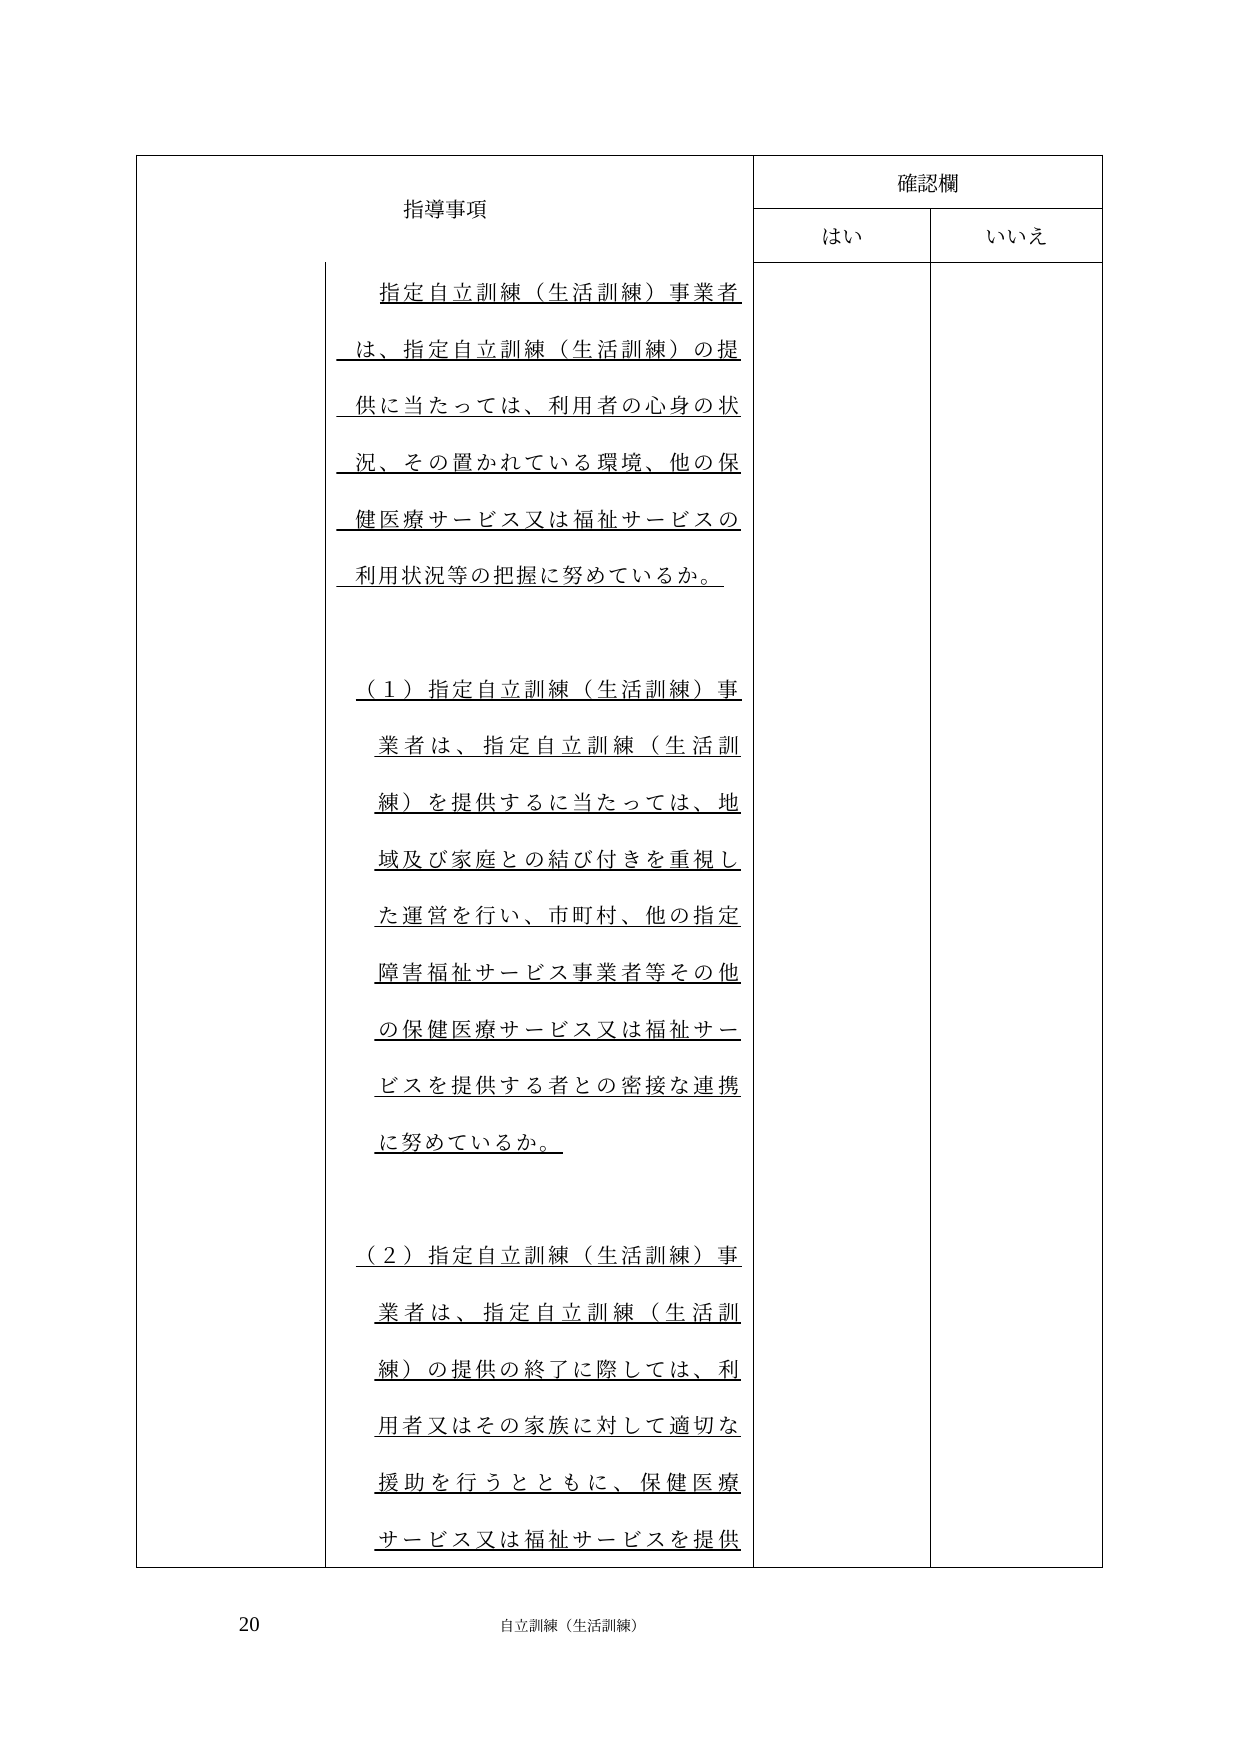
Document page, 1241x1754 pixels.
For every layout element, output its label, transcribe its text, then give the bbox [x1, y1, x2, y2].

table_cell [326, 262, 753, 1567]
table_cell [931, 263, 1102, 1567]
table_cell [754, 263, 930, 1567]
table_header 確認欄 [754, 156, 1102, 208]
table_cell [137, 262, 325, 1567]
table_cell はい [754, 209, 930, 262]
table_cell いいえ [931, 209, 1102, 262]
table_header 指導事項 [137, 156, 753, 262]
